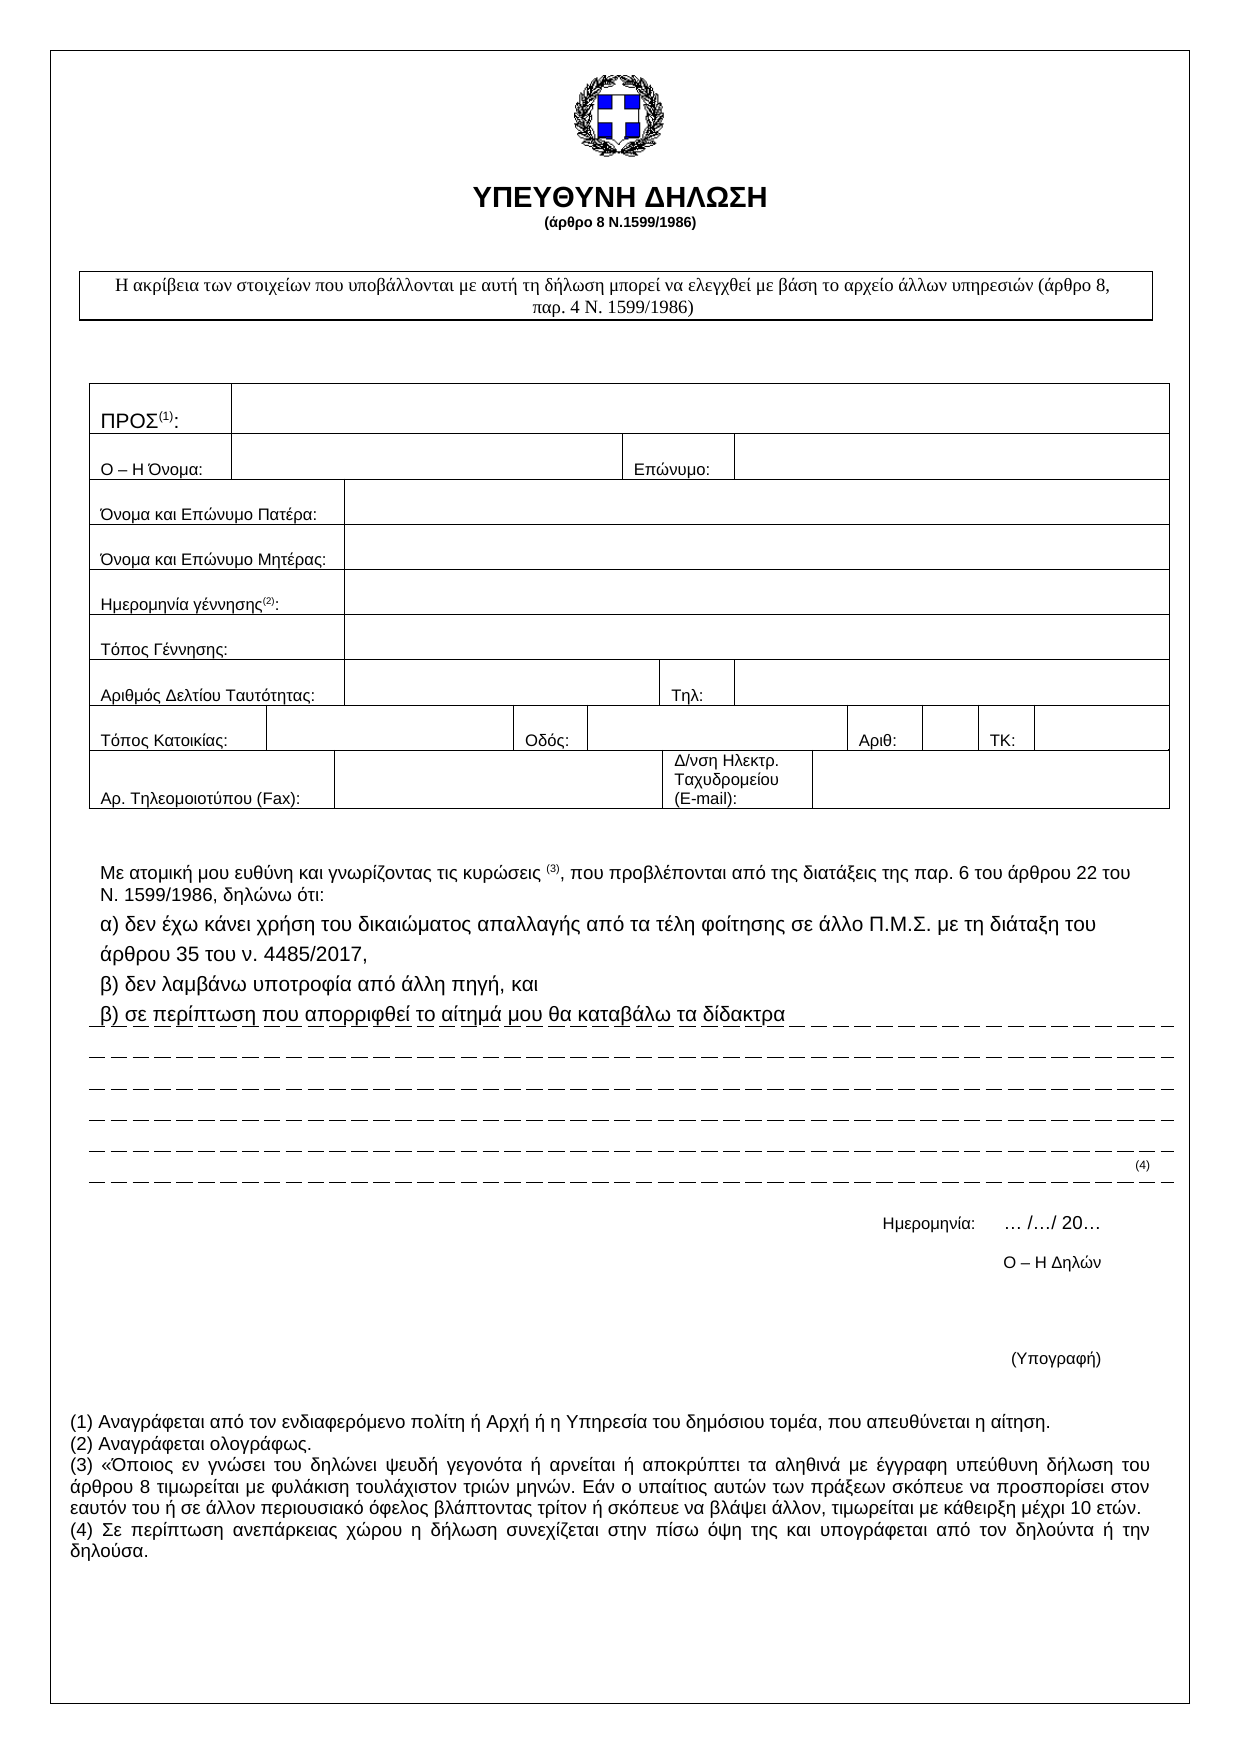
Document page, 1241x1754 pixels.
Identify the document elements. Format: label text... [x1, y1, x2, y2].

table_cell [1035, 706, 1169, 750]
text Ο – Η Δηλών [89, 1253, 1101, 1272]
table_cell Ο – Η Όνομα: [90, 434, 231, 478]
table_cell [588, 706, 847, 750]
table_header [232, 384, 1169, 433]
text Η ακρίβεια των στοιχείων που υποβάλλονται με αυτή τη δήλωση μπορεί να ελεγχθεί με βάση το αρχείο άλλων υπηρεσιών (άρθρο 8, [80, 272, 1152, 293]
table_cell Επώνυμο: [623, 434, 734, 478]
table_cell [345, 570, 1169, 614]
table_header ΠΡΟΣ(1): [90, 384, 231, 433]
table_cell Όνομα και Επώνυμο Μητέρας: [90, 525, 344, 569]
table_cell Δ/νση Ηλεκτρ. Ταχυδρομείου (Ε-mail): [663, 751, 812, 808]
table_header Με ατομική μου ευθύνη και γνωρίζοντας τις κυρώσεις (3), που προβλέπονται από της διατάξεις της παρ. 6 του άρθρου 22 του Ν. 1599/1986, δηλώνω ότι: [89, 862, 1174, 905]
table_cell Όνομα και Επώνυμο Πατέρα: [90, 480, 344, 524]
picture [574, 75, 667, 161]
table_cell Τηλ: [660, 660, 734, 704]
text (1) Αναγράφεται από τον ενδιαφερόμενο πολίτη ή Αρχή ή η Υπηρεσία του δημόσιου τομέα, που απευθύνεται η αίτηση. [70, 1411, 1152, 1432]
table_cell ΤΚ: [979, 706, 1034, 750]
text (Υπογραφή) [89, 1349, 1101, 1368]
table_cell [345, 615, 1169, 659]
table_cell (4) [89, 1151, 1174, 1182]
table_cell Τόπος Γέννησης: [90, 615, 344, 659]
table_cell [813, 751, 1169, 808]
table_cell [923, 706, 978, 750]
table_cell Οδός: [514, 706, 587, 750]
table_cell [89, 1057, 1174, 1088]
text (4) Σε περίπτωση ανεπάρκειας χώρου η δήλωση συνεχίζεται στην πίσω όψη της και υπογράφεται από τον δηλούντα ή την δηλούσα. [70, 1519, 1152, 1562]
table_cell [89, 1089, 1174, 1120]
table_cell [89, 1120, 1174, 1151]
subtitle ΥΠΕΥΘΥΝΗ ΔΗΛΩΣΗ [89, 180, 1152, 214]
table_cell [335, 751, 662, 808]
table_cell [735, 434, 1169, 478]
table_cell Αριθμός Δελτίου Ταυτότητας: [90, 660, 344, 704]
text παρ. 4 Ν. 1599/1986) [80, 293, 1152, 319]
text Ημερομηνία: … /…/ 20… [89, 1212, 1101, 1234]
table_cell [345, 660, 659, 704]
table_cell [267, 706, 513, 750]
table_cell Ημερομηνία γέννησης(2): [90, 570, 344, 614]
table_cell [345, 480, 1169, 524]
subtitle (άρθρο 8 Ν.1599/1986) [89, 214, 1152, 242]
table_cell Αρ. Τηλεομοιοτύπου (Fax): [90, 751, 334, 808]
text (2) Αναγράφεται ολογράφως. [70, 1432, 1152, 1454]
table_cell Αριθ: [848, 706, 922, 750]
table_cell α) δεν έχω κάνει χρήση του δικαιώματος απαλλαγής από τα τέλη φοίτησης σε άλλο Π.Μ.Σ. με τη διάταξη του άρθρου 35 του ν. 4485/2017, β) δεν λαμβάνω υποτροφία από άλλη πηγή, και β) σε περίπτωση που απορριφθεί το αίτημά μου θα καταβάλω τα δίδακτρα [89, 905, 1174, 1026]
table_cell [232, 434, 622, 478]
table_cell [345, 525, 1169, 569]
table_cell Τόπος Κατοικίας: [90, 706, 266, 750]
text (3) «Όποιος εν γνώσει του δηλώνει ψευδή γεγονότα ή αρνείται ή αποκρύπτει τα αληθινά με έγγραφη υπεύθυνη δήλωση του άρθρου 8 τιμωρείται με φυλάκιση τουλάχιστον τριών μηνών. Εάν ο υπαίτιος αυτών των πράξεων σκόπευε να προσπορίσει στον εαυτόν του ή σε άλλον περιουσιακό όφελος βλάπτοντας τρίτον ή σκόπευε να βλάψει άλλον, τιμωρείται με κάθειρξη μέχρι 10 ετών. [70, 1454, 1152, 1519]
table_cell [89, 1026, 1174, 1057]
table_cell [735, 660, 1169, 704]
